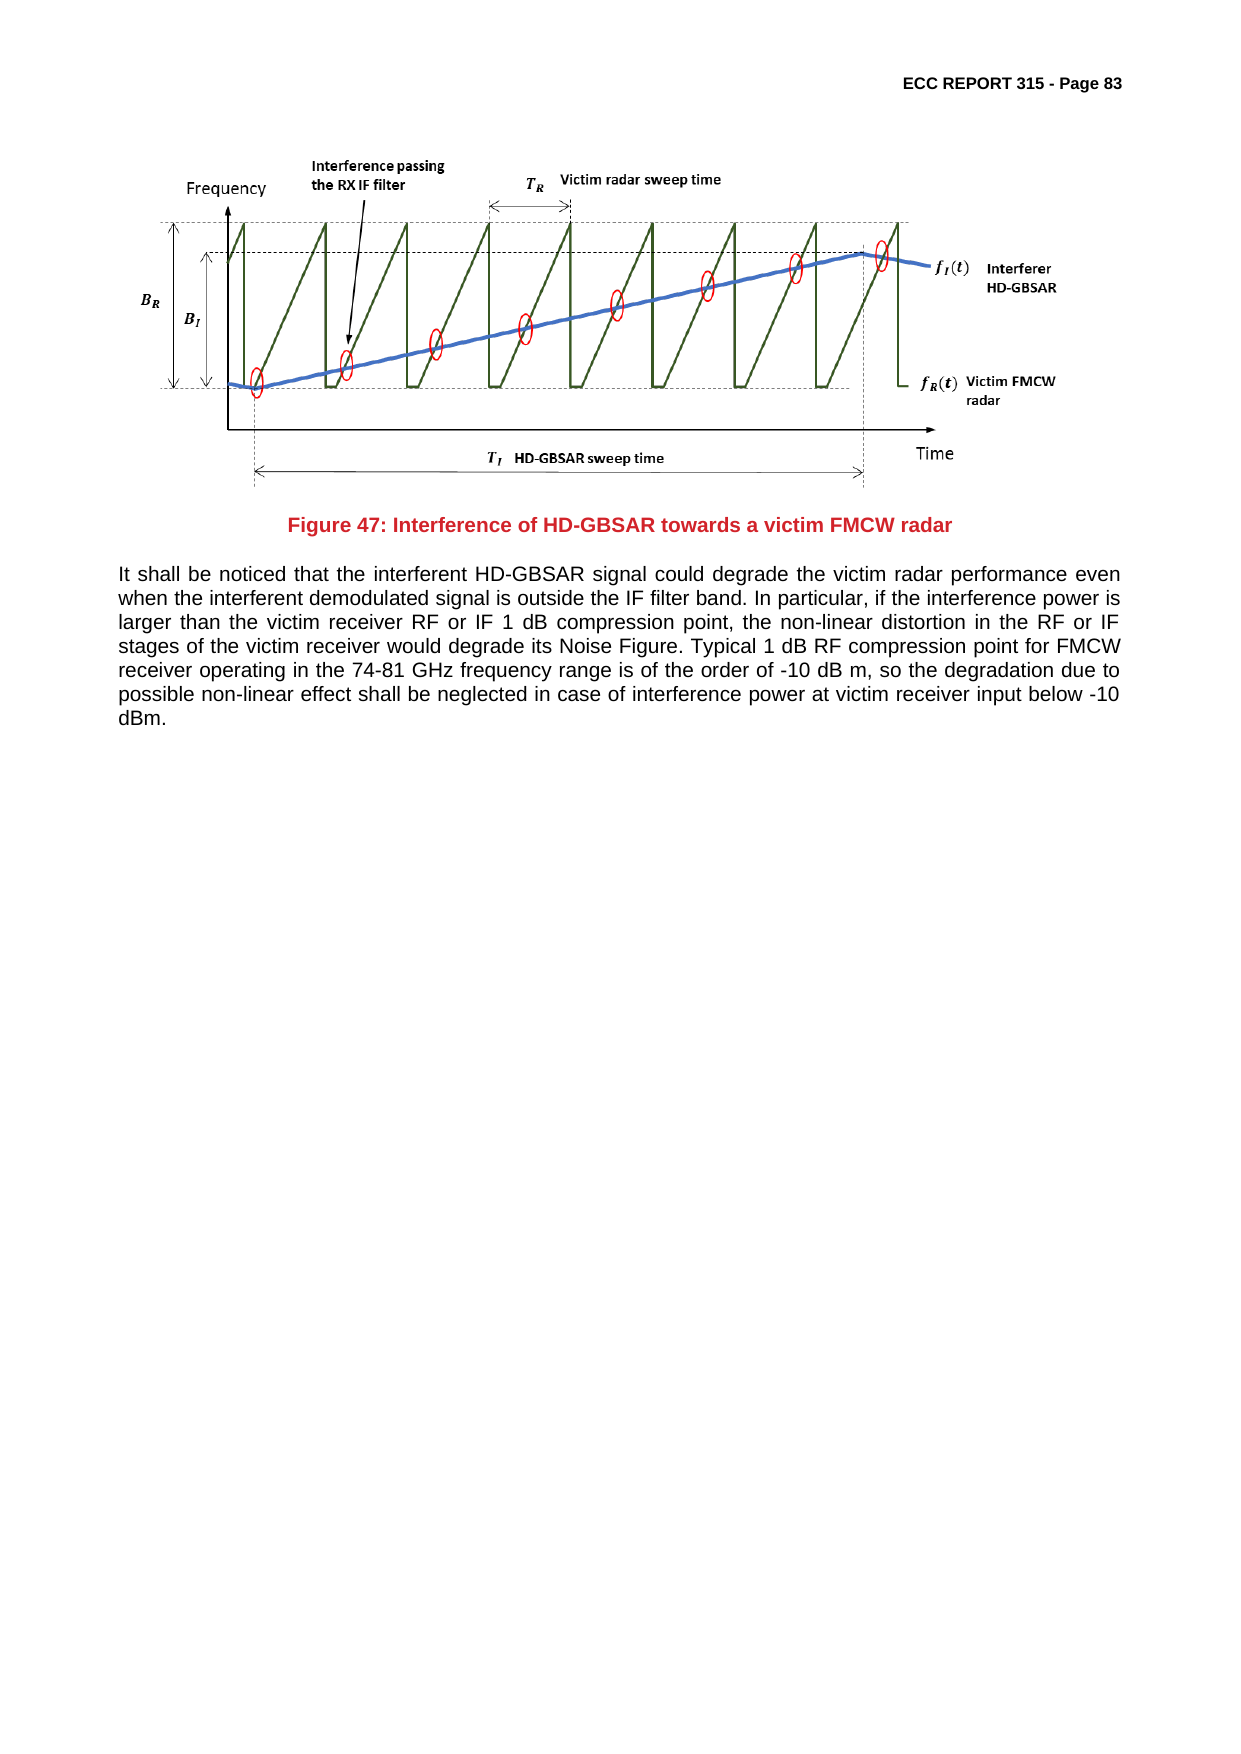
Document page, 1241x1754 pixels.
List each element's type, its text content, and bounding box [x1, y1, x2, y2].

text Figure 47: Interference of HD-GBSAR towards a victim FMCW radar [118, 513, 1122, 537]
picture [118, 150, 1130, 488]
text It shall be noticed that the interferent HD-GBSAR signal could degrade the victim radar performance even when the interferent demodulated signal is outside the IF filter band. In particular, if the interference power is larger than the victim receiver RF or IF 1 dB compression point, the non-linear distortion in the RF or IF stages of the victim receiver would degrade its Noise Figure. Typical 1 dB RF compression point for FMCW receiver operating in the 74-81 GHz frequency range is of the order of -10 dB m, so the degradation due to possible non-linear effect shall be neglected in case of interference power at victim receiver input below -10 dBm. [118, 562, 1122, 730]
